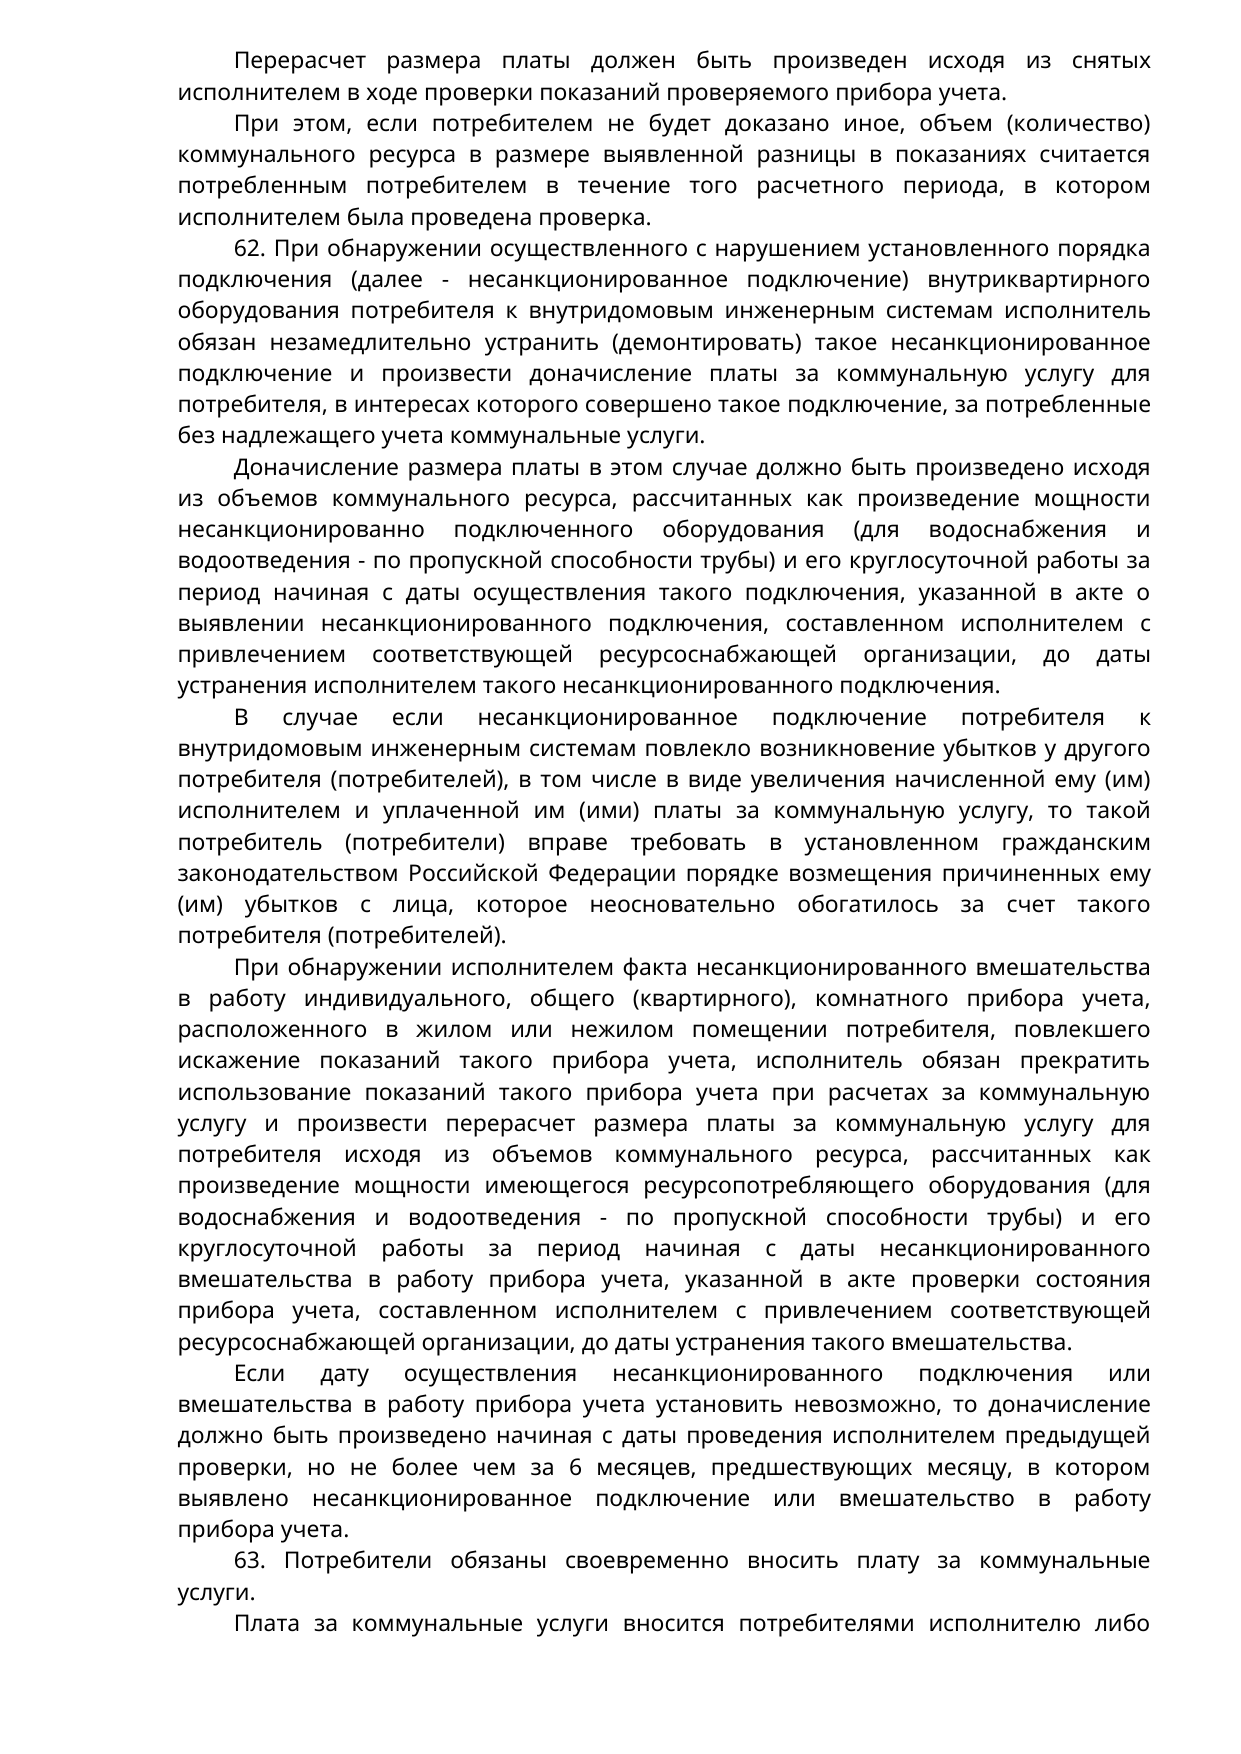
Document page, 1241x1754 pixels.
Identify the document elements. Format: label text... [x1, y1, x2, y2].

text Перерасчет размера платы должен быть произведен исходя из снятых исполнителем в ходе проверки показаний проверяемого прибора учета. [177, 44, 1152, 107]
text 63. Потребители обязаны своевременно вносить плату за коммунальные услуги. [177, 1544, 1152, 1607]
text При обнаружении исполнителем факта несанкционированного вмешательства в работу индивидуального, общего (квартирного), комнатного прибора учета, расположенного в жилом или нежилом помещении потребителя, повлекшего искажение показаний такого прибора учета, исполнитель обязан прекратить использование показаний такого прибора учета при расчетах за коммунальную услугу и произвести перерасчет размера платы за коммунальную услугу для потребителя исходя из объемов коммунального ресурса, рассчитанных как произведение мощности имеющегося ресурсопотребляющего оборудования (для водоснабжения и водоотведения - по пропускной способности трубы) и его круглосуточной работы за период начиная с даты несанкционированного вмешательства в работу прибора учета, указанной в акте проверки состояния прибора учета, составленном исполнителем с привлечением соответствующей ресурсоснабжающей организации, до даты устранения такого вмешательства. [177, 951, 1152, 1357]
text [177, 1607, 1152, 1638]
text Если дату осуществления несанкционированного подключения или вмешательства в работу прибора учета установить невозможно, то доначисление должно быть произведено начиная с даты проведения исполнителем предыдущей проверки, но не более чем за 6 месяцев, предшествующих месяцу, в котором выявлено несанкционированное подключение или вмешательство в работу прибора учета. [177, 1357, 1152, 1544]
text Доначисление размера платы в этом случае должно быть произведено исходя из объемов коммунального ресурса, рассчитанных как произведение мощности несанкционированно подключенного оборудования (для водоснабжения и водоотведения - по пропускной способности трубы) и его круглосуточной работы за период начиная с даты осуществления такого подключения, указанной в акте о выявлении несанкционированного подключения, составленном исполнителем с привлечением соответствующей ресурсоснабжающей организации, до даты устранения исполнителем такого несанкционированного подключения. [177, 451, 1152, 701]
text 62. При обнаружении осуществленного с нарушением установленного порядка подключения (далее - несанкционированное подключение) внутриквартирного оборудования потребителя к внутридомовым инженерным системам исполнитель обязан незамедлительно устранить (демонтировать) такое несанкционированное подключение и произвести доначисление платы за коммунальную услугу для потребителя, в интересах которого совершено такое подключение, за потребленные без надлежащего учета коммунальные услуги. [177, 232, 1152, 451]
text При этом, если потребителем не будет доказано иное, объем (количество) коммунального ресурса в размере выявленной разницы в показаниях считается потребленным потребителем в течение того расчетного периода, в котором исполнителем была проведена проверка. [177, 107, 1152, 232]
text В случае если несанкционированное подключение потребителя к внутридомовым инженерным системам повлекло возникновение убытков у другого потребителя (потребителей), в том числе в виде увеличения начисленной ему (им) исполнителем и уплаченной им (ими) платы за коммунальную услугу, то такой потребитель (потребители) вправе требовать в установленном гражданским законодательством Российской Федерации порядке возмещения причиненных ему (им) убытков с лица, которое неосновательно обогатилось за счет такого потребителя (потребителей). [177, 701, 1152, 951]
